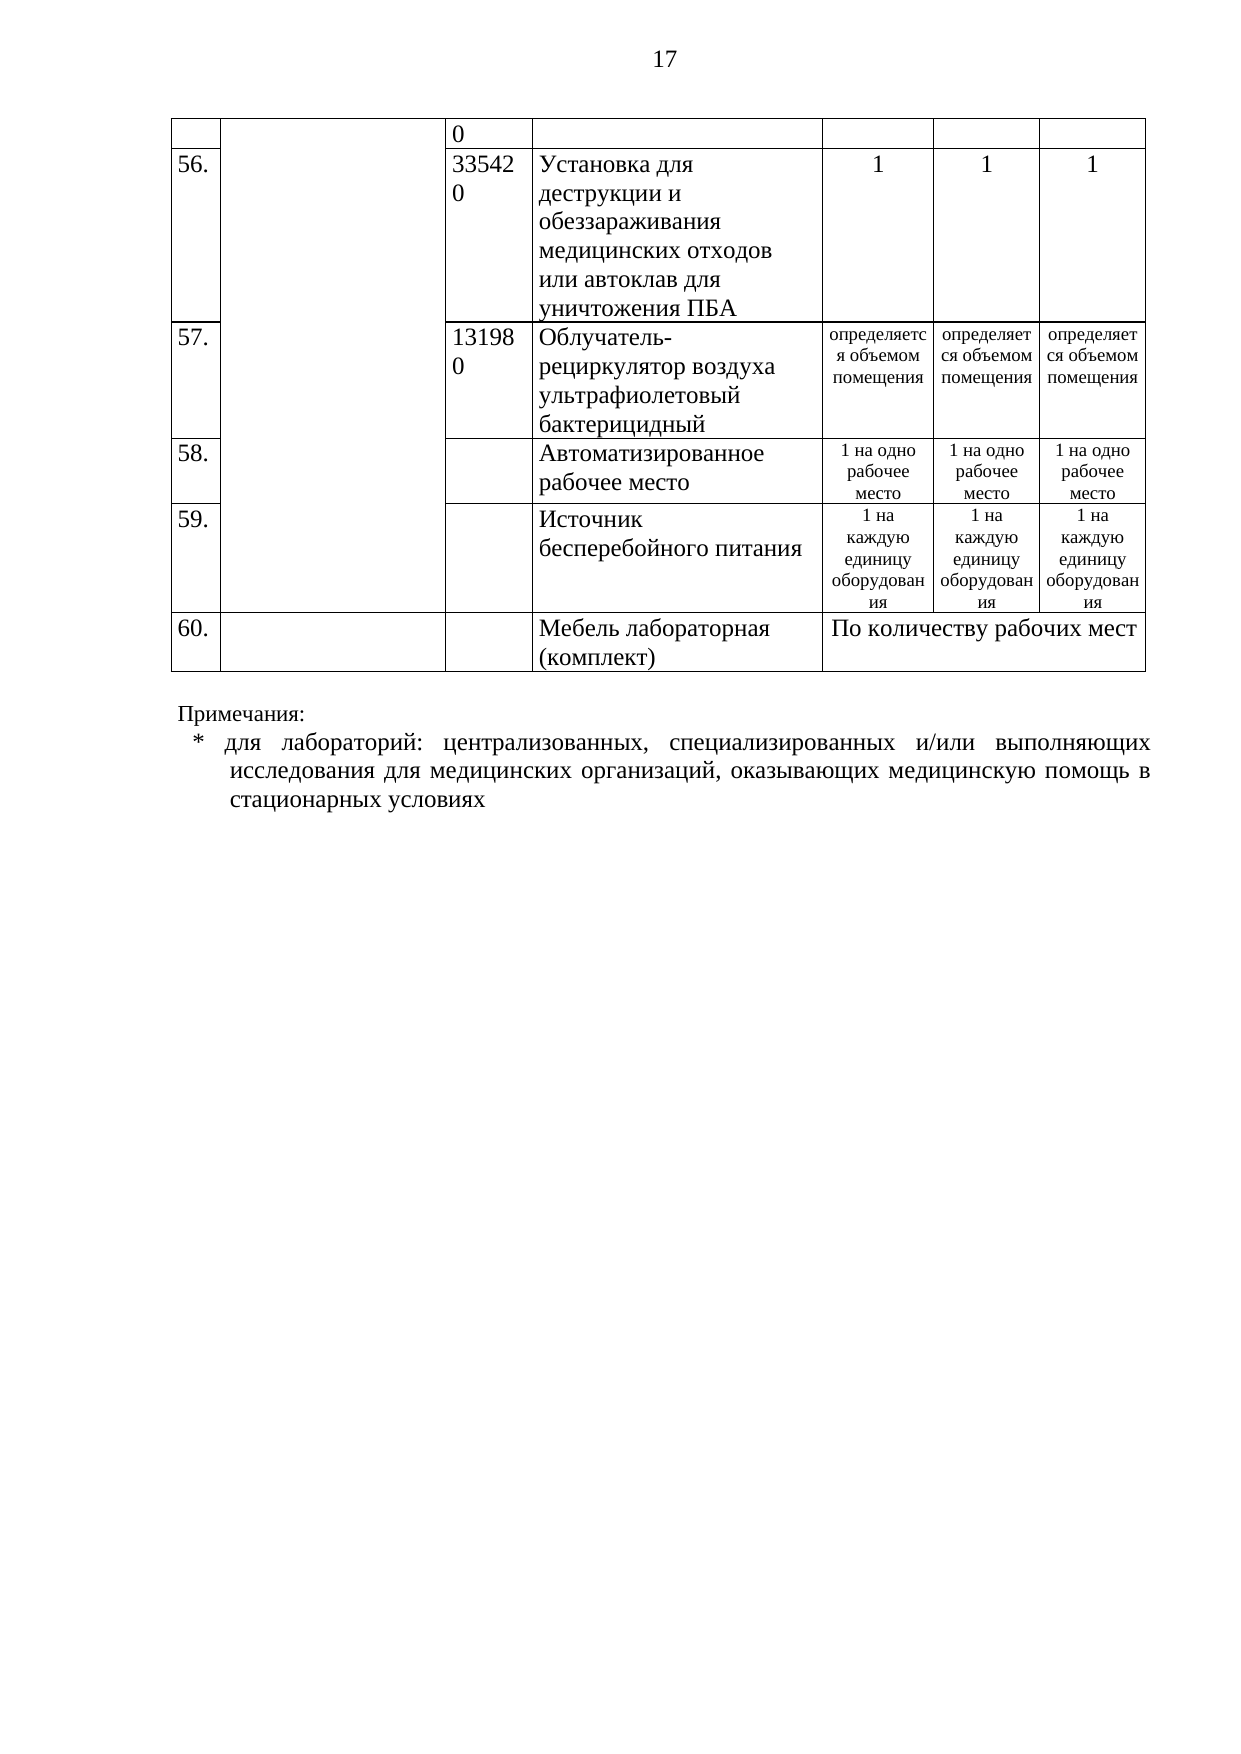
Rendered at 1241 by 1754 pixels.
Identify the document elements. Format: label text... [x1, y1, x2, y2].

table_cell 1 на каждую единицу оборудования [934, 504, 1039, 612]
table_cell [172, 149, 220, 321]
table_cell 131980 [446, 323, 532, 437]
table_cell [172, 323, 220, 437]
table_cell 3 [934, 119, 1039, 148]
table_cell [172, 439, 220, 503]
table_cell По количеству рабочих мест [823, 613, 1145, 671]
table_cell определяется объемом помещения [934, 323, 1039, 437]
table_cell 4 [1040, 119, 1145, 148]
table_cell Установка для деструкции и обеззараживания медицинских отходов или автоклав для уничтожения ПБА [533, 149, 822, 321]
table_cell 335420 [446, 149, 532, 321]
table_cell [172, 613, 220, 671]
table_cell Источник бесперебойного питания [533, 504, 822, 612]
list * для лабораторий: централизованных, специализированных и/или выполняющих исследования для медицинских организаций, оказывающих медицинскую помощь в стационарных условиях [192, 727, 1152, 813]
table_cell 1 на одно рабочее место [1040, 439, 1145, 503]
table_cell [446, 504, 532, 612]
table_cell 1 [934, 149, 1039, 321]
table_cell 1 [823, 149, 933, 321]
table_cell Облучатель-рециркулятор воздуха ультрафиолетовый бактерицидный [533, 323, 822, 437]
table_cell [221, 613, 445, 671]
table_cell 1 на каждую единицу оборудования [1040, 504, 1145, 612]
table_cell определяется объемом помещения [823, 323, 933, 437]
table_cell [172, 504, 220, 612]
table_cell 1 [1040, 149, 1145, 321]
table_cell 1 на одно рабочее место [934, 439, 1039, 503]
table_cell 1 на одно рабочее место [823, 439, 933, 503]
table_cell Автоматизированное рабочее место [533, 439, 822, 503]
table_cell определяется объемом помещения [1040, 323, 1145, 437]
table_cell 1 на каждую единицу оборудования [823, 504, 933, 612]
table_cell 253700 [446, 119, 532, 148]
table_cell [533, 119, 822, 148]
table_cell Мебель лабораторная (комплект) [533, 613, 822, 671]
table_cell 2 [823, 119, 933, 148]
table_cell [172, 119, 220, 148]
table_cell [446, 439, 532, 503]
table_cell [446, 613, 532, 671]
list Примечания: [177, 700, 1152, 727]
